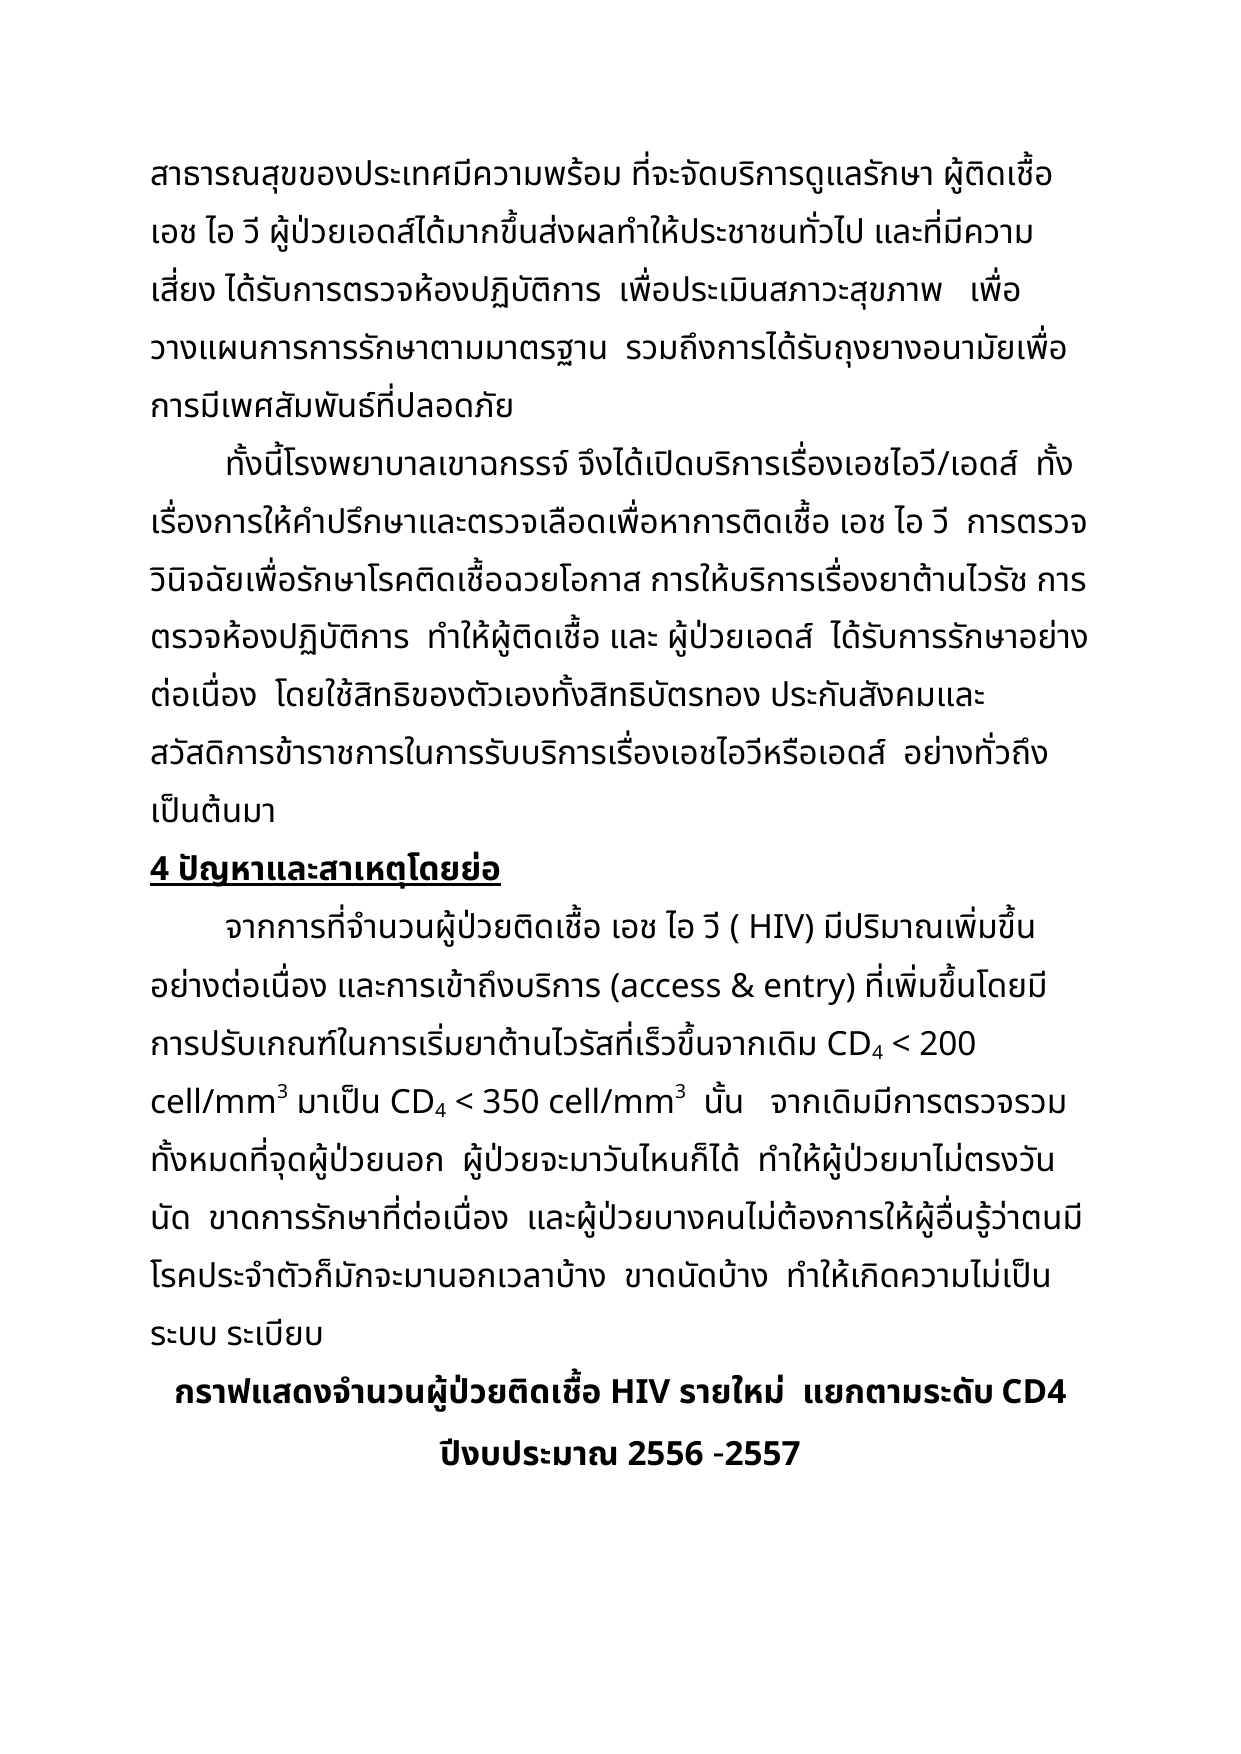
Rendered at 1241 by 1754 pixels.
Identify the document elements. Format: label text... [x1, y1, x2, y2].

text จากการที่จำนวนผู้ป่วยติดเชื้อ เอช ไอ วี ( HIV) มีปริมาณเพิ่มขึ้นอย่างต่อเนื่อง และการเข้าถึงบริการ (access & entry) ที่เพิ่มขึ้นโดยมีการปรับเกณฑ์ในการเริ่มยาต้านไวรัสที่เร็วขึ้นจากเดิม CD4 < 200 cell/mm3 มาเป็น CD4 < 350 cell/mm3 นั้น จากเดิมมีการตรวจรวมทั้งหมดที่จุดผู้ป่วยนอก ผู้ป่วยจะมาวันไหนก็ได้ ทำให้ผู้ป่วยมาไม่ตรงวันนัด ขาดการรักษาที่ต่อเนื่อง และผู้ป่วยบางคนไม่ต้องการให้ผู้อื่นรู้ว่าตนมีโรคประจำตัวก็มักจะมานอกเวลาบ้าง ขาดนัดบ้าง ทำให้เกิดความไม่เป็นระบบ ระเบียบ [150, 903, 1090, 1360]
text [150, 150, 1090, 432]
text ทั้งนี้โรงพยาบาลเขาฉกรรจ์ จึงได้เปิดบริการเรื่องเอชไอวี/เอดส์ ทั้งเรื่องการให้คำปรึกษาและตรวจเลือดเพื่อหาการติดเชื้อ เอช ไอ วี การตรวจวินิจฉัยเพื่อรักษาโรคติดเชื้อฉวยโอกาส การให้บริการเรื่องยาต้านไวรัช การตรวจห้องปฏิบัติการ ทำให้ผู้ติดเชื้อ และ ผู้ป่วยเอดส์ ได้รับการรักษาอย่างต่อเนื่อง โดยใช้สิทธิของตัวเองทั้งสิทธิบัตรทอง ประกันสังคมและสวัสดิการข้าราชการในการรับบริการเรื่องเอชไอวีหรือเอดส์ อย่างทั่วถึงเป็นต้นมา [150, 439, 1090, 838]
text กราฟแสดงจำนวนผู้ป่วยติดเชื้อ HIV รายใหม่ แยกตามระดับCD4 ปีงบประมาณ 2556 -2557 [150, 1367, 1090, 1481]
text 4 ปัญหาและสาเหตุโดยย่อ [150, 845, 1090, 896]
